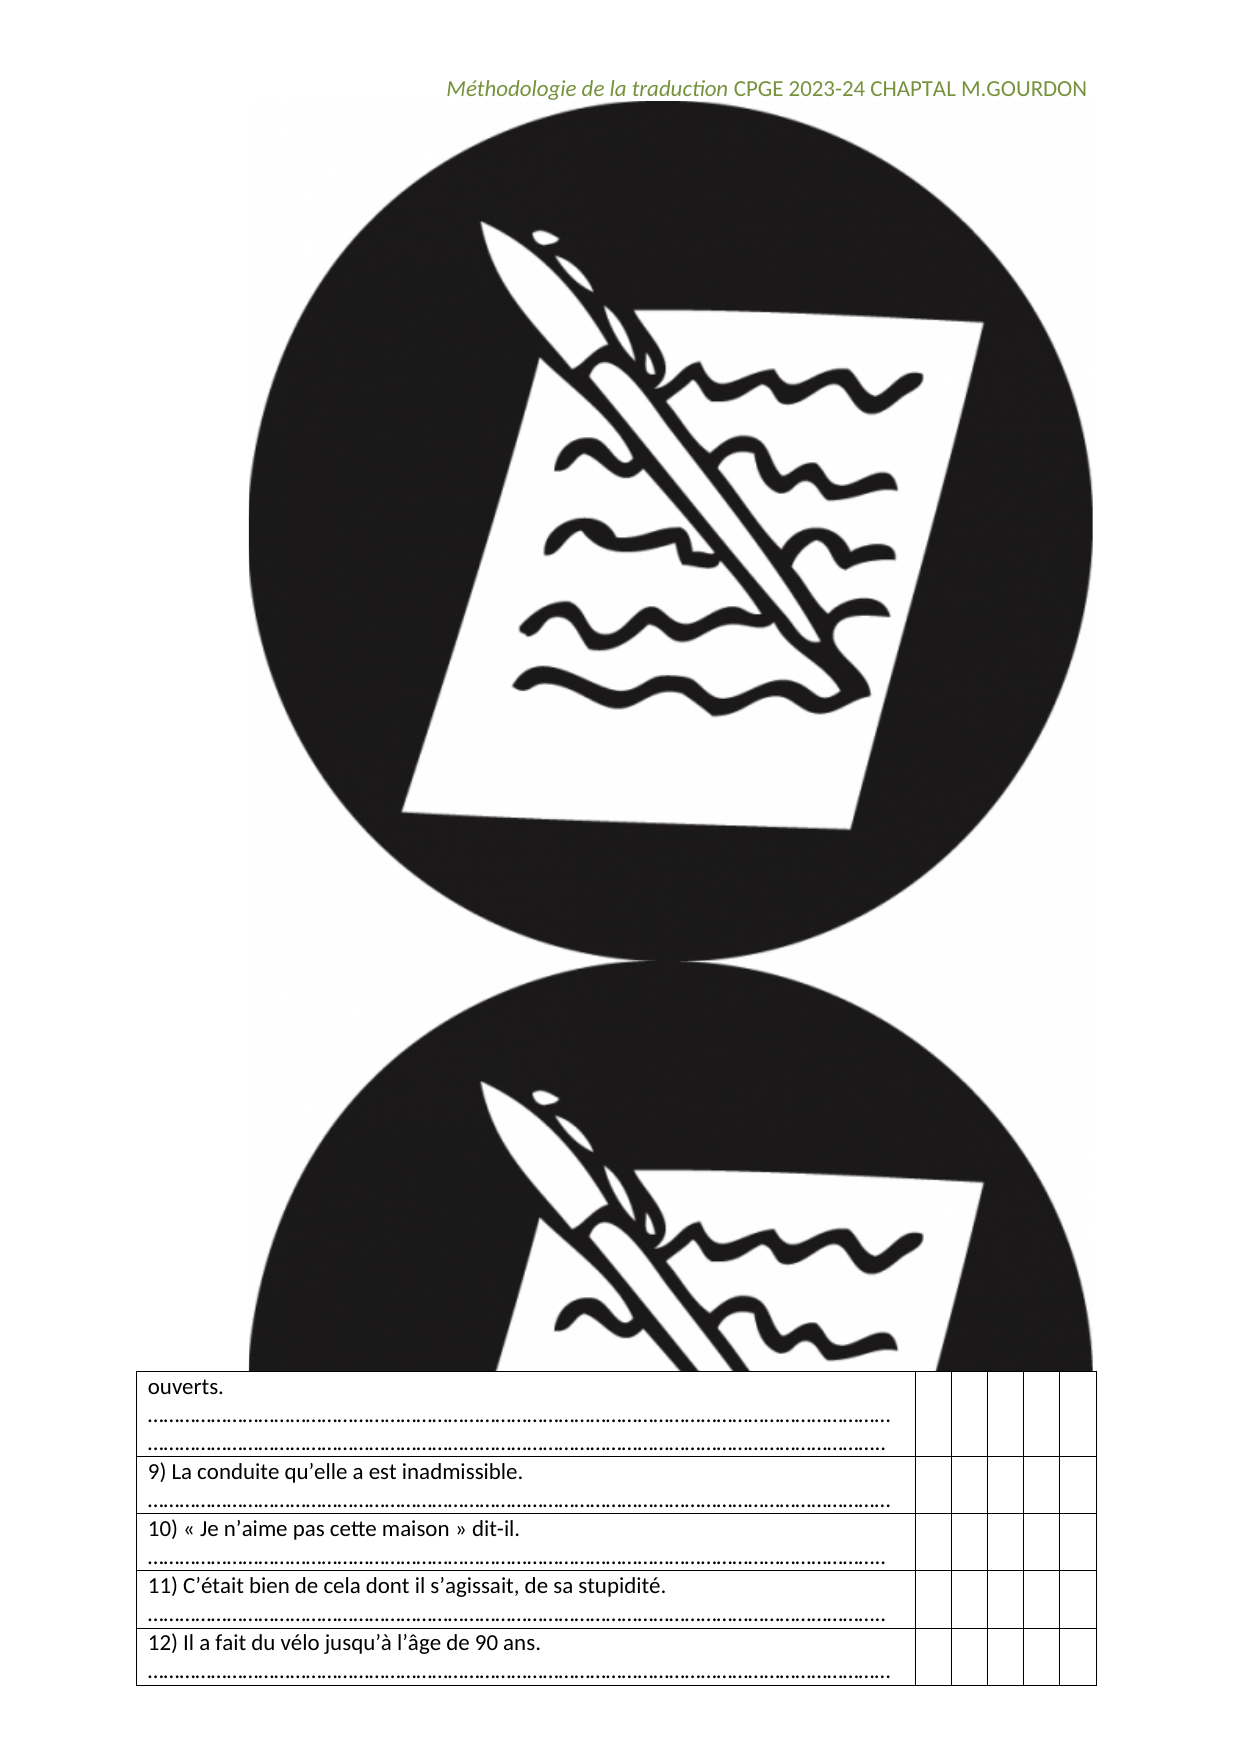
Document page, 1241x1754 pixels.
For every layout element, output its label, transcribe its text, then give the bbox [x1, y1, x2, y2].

table_cell [916, 1372, 951, 1456]
table_cell 9) La conduite qu’elle a est inadmissible. …………………………………………………………………………………………………………………………… [137, 1457, 915, 1513]
table_cell [988, 1514, 1023, 1570]
table_cell [1024, 1372, 1059, 1456]
picture [248, 101, 1093, 1371]
table_cell 8) De part et d’autre de la rotonde où se tiennent les agents de surveillance du parc, les deux portails monumentaux en fer forgé surchargés d’or étaient ouverts. ……………………………………………………………………………………………………………………………………………………………………………………………………………………………………………………….. [137, 1372, 915, 1456]
table_cell [952, 1571, 987, 1627]
table_cell [1024, 1629, 1059, 1684]
table_cell [1024, 1571, 1059, 1627]
table_cell [952, 1457, 987, 1513]
table_cell [952, 1514, 987, 1570]
table_cell [1060, 1629, 1096, 1684]
table_cell [1024, 1514, 1059, 1570]
table_cell [952, 1372, 987, 1456]
table_cell [1024, 1457, 1059, 1513]
table_cell [952, 1629, 987, 1684]
table_cell [988, 1372, 1023, 1456]
table_cell [988, 1629, 1023, 1684]
table_cell 12) Il a fait du vélo jusqu’à l’âge de 90 ans. …………………………………………………………………………………………………………………………… [137, 1629, 915, 1684]
table_cell [1060, 1514, 1096, 1570]
table_cell 10) « Je n’aime pas cette maison » dit-il. ………………………………………………………………………………………………………………………….. [137, 1514, 915, 1570]
table_cell [1060, 1372, 1096, 1456]
table_cell [1060, 1457, 1096, 1513]
table_cell 11) C’était bien de cela dont il s’agissait, de sa stupidité. ………………………………………………………………………………………………………………………….. [137, 1571, 915, 1627]
table_cell [916, 1629, 951, 1684]
table_cell [988, 1457, 1023, 1513]
table_cell [916, 1514, 951, 1570]
table_cell [988, 1571, 1023, 1627]
table_cell [916, 1571, 951, 1627]
table_cell [1060, 1571, 1096, 1627]
table_cell [916, 1457, 951, 1513]
